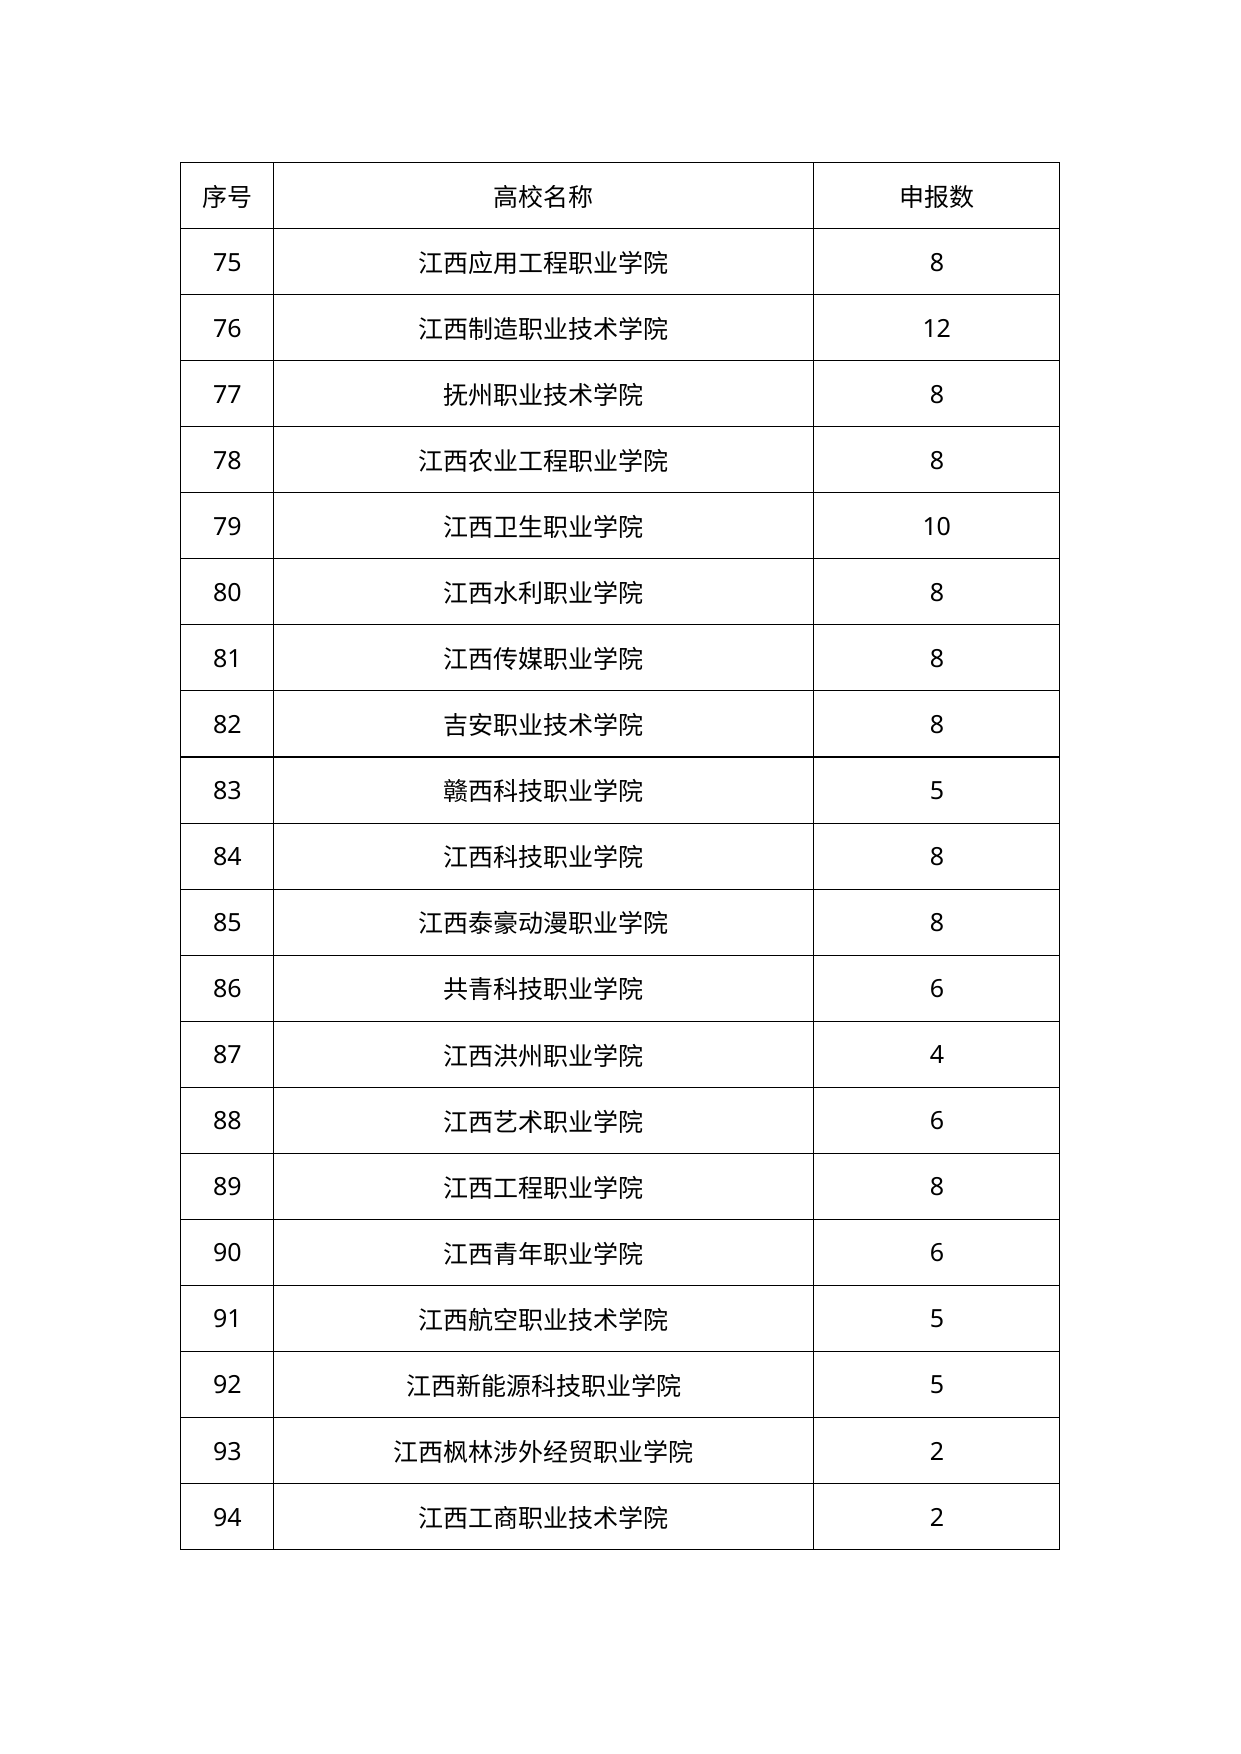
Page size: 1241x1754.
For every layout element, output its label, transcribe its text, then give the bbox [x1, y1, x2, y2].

table_header 高校名称 [274, 163, 813, 228]
table_cell 吉安职业技术学院 [274, 691, 813, 756]
table_cell 93 [181, 1418, 273, 1483]
table_cell 79 [181, 493, 273, 558]
table_cell 84 [181, 824, 273, 888]
table_cell 91 [181, 1286, 273, 1351]
table_cell 6 [814, 1088, 1059, 1153]
table_cell 8 [814, 427, 1059, 492]
table_cell 8 [814, 229, 1059, 294]
table_cell 2 [814, 1418, 1059, 1483]
table_cell 江西新能源科技职业学院 [274, 1352, 813, 1417]
table_cell 8 [814, 1154, 1059, 1219]
table_cell 10 [814, 493, 1059, 558]
table_cell 江西卫生职业学院 [274, 493, 813, 558]
table_cell 82 [181, 691, 273, 756]
table_header 申报数 [814, 163, 1059, 228]
table_cell 江西泰豪动漫职业学院 [274, 890, 813, 954]
table_cell 8 [814, 691, 1059, 756]
table_cell 85 [181, 890, 273, 954]
table_cell 江西航空职业技术学院 [274, 1286, 813, 1351]
table_cell 江西传媒职业学院 [274, 625, 813, 690]
table_cell 2 [814, 1484, 1059, 1549]
table_cell 5 [814, 1352, 1059, 1417]
table_cell 88 [181, 1088, 273, 1153]
table_cell 8 [814, 559, 1059, 624]
table_header 序号 [181, 163, 273, 228]
table_cell 8 [814, 625, 1059, 690]
table_cell 83 [181, 758, 273, 822]
table_cell 江西水利职业学院 [274, 559, 813, 624]
table_cell 78 [181, 427, 273, 492]
table_cell 江西艺术职业学院 [274, 1088, 813, 1153]
table_cell 8 [814, 890, 1059, 954]
table_cell 94 [181, 1484, 273, 1549]
table_cell 8 [814, 361, 1059, 426]
table_cell 92 [181, 1352, 273, 1417]
table_cell 5 [814, 1286, 1059, 1351]
table_cell 江西青年职业学院 [274, 1220, 813, 1285]
table_cell 87 [181, 1022, 273, 1087]
table_cell 8 [814, 824, 1059, 888]
table_cell 江西应用工程职业学院 [274, 229, 813, 294]
table_cell 江西工程职业学院 [274, 1154, 813, 1219]
table_cell 77 [181, 361, 273, 426]
table_cell 80 [181, 559, 273, 624]
table_cell 江西洪州职业学院 [274, 1022, 813, 1087]
table_cell 抚州职业技术学院 [274, 361, 813, 426]
table_cell 12 [814, 295, 1059, 360]
table_cell 江西枫林涉外经贸职业学院 [274, 1418, 813, 1483]
table_cell 76 [181, 295, 273, 360]
table_cell 81 [181, 625, 273, 690]
table_cell 86 [181, 956, 273, 1021]
table_cell 江西科技职业学院 [274, 824, 813, 888]
table_cell 89 [181, 1154, 273, 1219]
table_cell 6 [814, 956, 1059, 1021]
table_cell 4 [814, 1022, 1059, 1087]
table_cell 江西工商职业技术学院 [274, 1484, 813, 1549]
table_cell 江西制造职业技术学院 [274, 295, 813, 360]
table_cell 赣西科技职业学院 [274, 758, 813, 822]
table_cell 共青科技职业学院 [274, 956, 813, 1021]
table_cell 6 [814, 1220, 1059, 1285]
table_cell 江西农业工程职业学院 [274, 427, 813, 492]
table_cell 90 [181, 1220, 273, 1285]
table_cell 5 [814, 758, 1059, 822]
table_cell 75 [181, 229, 273, 294]
